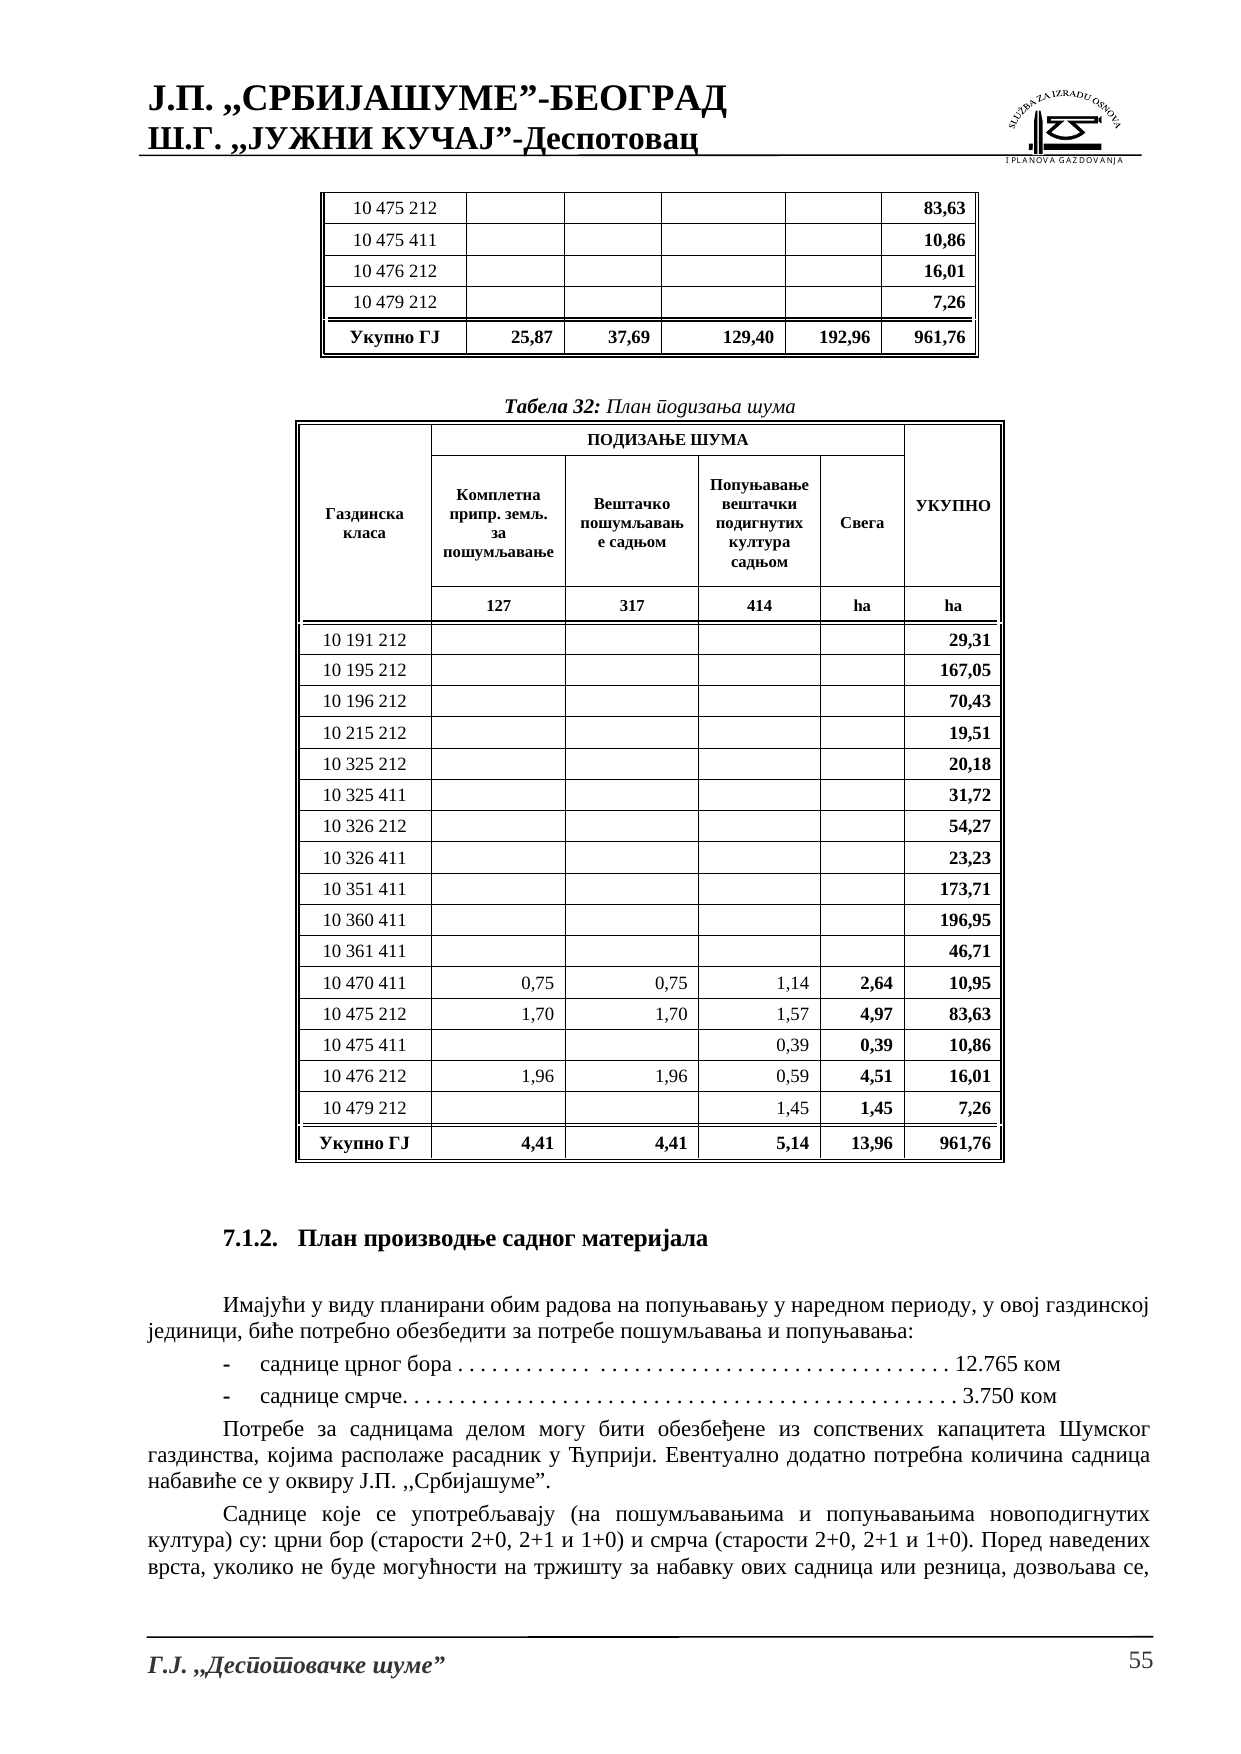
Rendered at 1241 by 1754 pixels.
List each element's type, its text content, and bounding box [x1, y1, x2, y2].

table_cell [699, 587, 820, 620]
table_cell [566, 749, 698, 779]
list саднице црног бора . . . . . . . . . . . . . . . . . . . . . . . . . . . . . . . . . . . . . . . . . . . 12.765 ком [223, 1350, 1152, 1376]
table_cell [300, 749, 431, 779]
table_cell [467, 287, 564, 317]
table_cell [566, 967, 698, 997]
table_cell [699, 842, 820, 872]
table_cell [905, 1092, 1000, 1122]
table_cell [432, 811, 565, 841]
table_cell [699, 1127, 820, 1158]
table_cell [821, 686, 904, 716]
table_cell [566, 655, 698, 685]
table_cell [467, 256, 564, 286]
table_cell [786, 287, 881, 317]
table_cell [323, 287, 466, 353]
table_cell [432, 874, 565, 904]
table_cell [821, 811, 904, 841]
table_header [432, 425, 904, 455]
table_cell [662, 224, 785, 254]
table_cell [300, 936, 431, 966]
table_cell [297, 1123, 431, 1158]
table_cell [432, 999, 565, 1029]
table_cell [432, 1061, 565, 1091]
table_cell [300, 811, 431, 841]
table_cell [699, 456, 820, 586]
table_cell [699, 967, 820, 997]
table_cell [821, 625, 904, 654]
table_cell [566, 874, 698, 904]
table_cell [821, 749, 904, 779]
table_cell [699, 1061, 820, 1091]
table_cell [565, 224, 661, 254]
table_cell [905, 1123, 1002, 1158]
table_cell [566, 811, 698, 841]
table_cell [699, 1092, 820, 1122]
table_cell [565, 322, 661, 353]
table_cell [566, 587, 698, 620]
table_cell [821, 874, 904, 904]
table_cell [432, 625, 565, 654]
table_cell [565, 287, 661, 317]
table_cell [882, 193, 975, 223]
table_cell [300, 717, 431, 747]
subtitle 7.1.2. План производње садног материјала [148, 1223, 1152, 1252]
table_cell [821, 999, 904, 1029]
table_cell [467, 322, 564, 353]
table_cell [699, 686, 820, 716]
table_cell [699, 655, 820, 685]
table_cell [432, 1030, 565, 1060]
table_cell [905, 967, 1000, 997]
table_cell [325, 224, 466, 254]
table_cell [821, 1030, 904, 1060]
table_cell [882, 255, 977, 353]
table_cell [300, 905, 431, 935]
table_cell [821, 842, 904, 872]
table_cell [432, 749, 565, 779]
text Потребе за садницама делом могу бити обезбеђене из сопствених капацитета Шумског газдинства, којима располаже расадник у Ћуприји. Евентуално додатно потребна количина садница набавиће се у оквиру Ј.П. ,,Србијашуме”. [148, 1415, 1152, 1494]
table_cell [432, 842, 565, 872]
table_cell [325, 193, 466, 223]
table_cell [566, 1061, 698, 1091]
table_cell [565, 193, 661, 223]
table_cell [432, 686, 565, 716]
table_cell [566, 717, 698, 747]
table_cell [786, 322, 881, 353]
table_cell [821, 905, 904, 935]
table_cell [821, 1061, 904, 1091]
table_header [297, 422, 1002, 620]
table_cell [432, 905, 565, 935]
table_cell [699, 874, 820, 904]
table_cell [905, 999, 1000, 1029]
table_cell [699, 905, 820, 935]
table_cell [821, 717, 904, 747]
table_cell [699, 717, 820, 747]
text Табела 32: План подизања шума [148, 394, 1152, 418]
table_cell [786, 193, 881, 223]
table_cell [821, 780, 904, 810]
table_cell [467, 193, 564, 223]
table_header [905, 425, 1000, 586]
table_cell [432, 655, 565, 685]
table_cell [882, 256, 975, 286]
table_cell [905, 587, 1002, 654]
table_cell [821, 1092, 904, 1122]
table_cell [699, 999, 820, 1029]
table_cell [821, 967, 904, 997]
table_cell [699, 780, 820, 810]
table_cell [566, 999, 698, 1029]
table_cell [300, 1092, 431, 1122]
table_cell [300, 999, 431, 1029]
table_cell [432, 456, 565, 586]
list саднице смрче. . . . . . . . . . . . . . . . . . . . . . . . . . . . . . . . . . . . . . . . . . . . . . . . . 3.750 ком [223, 1382, 1152, 1409]
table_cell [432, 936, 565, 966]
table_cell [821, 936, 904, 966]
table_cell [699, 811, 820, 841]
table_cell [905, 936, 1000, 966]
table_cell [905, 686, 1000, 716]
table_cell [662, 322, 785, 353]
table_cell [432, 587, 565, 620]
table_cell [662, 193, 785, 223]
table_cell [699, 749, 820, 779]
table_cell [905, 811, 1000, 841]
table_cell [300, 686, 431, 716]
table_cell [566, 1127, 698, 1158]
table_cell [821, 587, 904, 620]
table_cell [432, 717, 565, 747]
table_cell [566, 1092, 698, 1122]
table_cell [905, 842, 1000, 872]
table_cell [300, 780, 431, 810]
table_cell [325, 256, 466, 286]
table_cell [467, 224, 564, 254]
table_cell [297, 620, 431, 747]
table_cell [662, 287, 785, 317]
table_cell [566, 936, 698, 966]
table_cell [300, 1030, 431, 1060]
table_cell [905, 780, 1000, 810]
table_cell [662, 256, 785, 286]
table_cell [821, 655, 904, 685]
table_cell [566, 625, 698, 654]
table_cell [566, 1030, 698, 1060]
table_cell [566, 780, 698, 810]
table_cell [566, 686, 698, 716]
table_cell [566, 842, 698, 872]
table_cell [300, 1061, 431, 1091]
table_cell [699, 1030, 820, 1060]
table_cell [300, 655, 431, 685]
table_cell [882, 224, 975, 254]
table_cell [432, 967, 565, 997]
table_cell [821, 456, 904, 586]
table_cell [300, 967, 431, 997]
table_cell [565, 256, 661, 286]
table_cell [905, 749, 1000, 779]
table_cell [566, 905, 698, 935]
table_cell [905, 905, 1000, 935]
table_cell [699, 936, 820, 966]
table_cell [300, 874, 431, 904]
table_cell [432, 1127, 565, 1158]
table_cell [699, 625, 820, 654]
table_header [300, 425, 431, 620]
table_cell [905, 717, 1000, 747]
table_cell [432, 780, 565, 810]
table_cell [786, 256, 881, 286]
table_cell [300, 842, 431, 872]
text Имајући у виду планирани обим радова на попуњавању у наредном периоду, у овој газдинској јединици, биће потребно обезбедити за потребе пошумљавања и попуњавања: [148, 1291, 1152, 1343]
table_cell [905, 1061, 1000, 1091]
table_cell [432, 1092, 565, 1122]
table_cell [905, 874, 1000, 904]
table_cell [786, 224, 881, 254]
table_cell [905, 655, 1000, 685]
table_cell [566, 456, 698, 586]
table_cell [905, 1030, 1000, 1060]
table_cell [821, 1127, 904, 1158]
